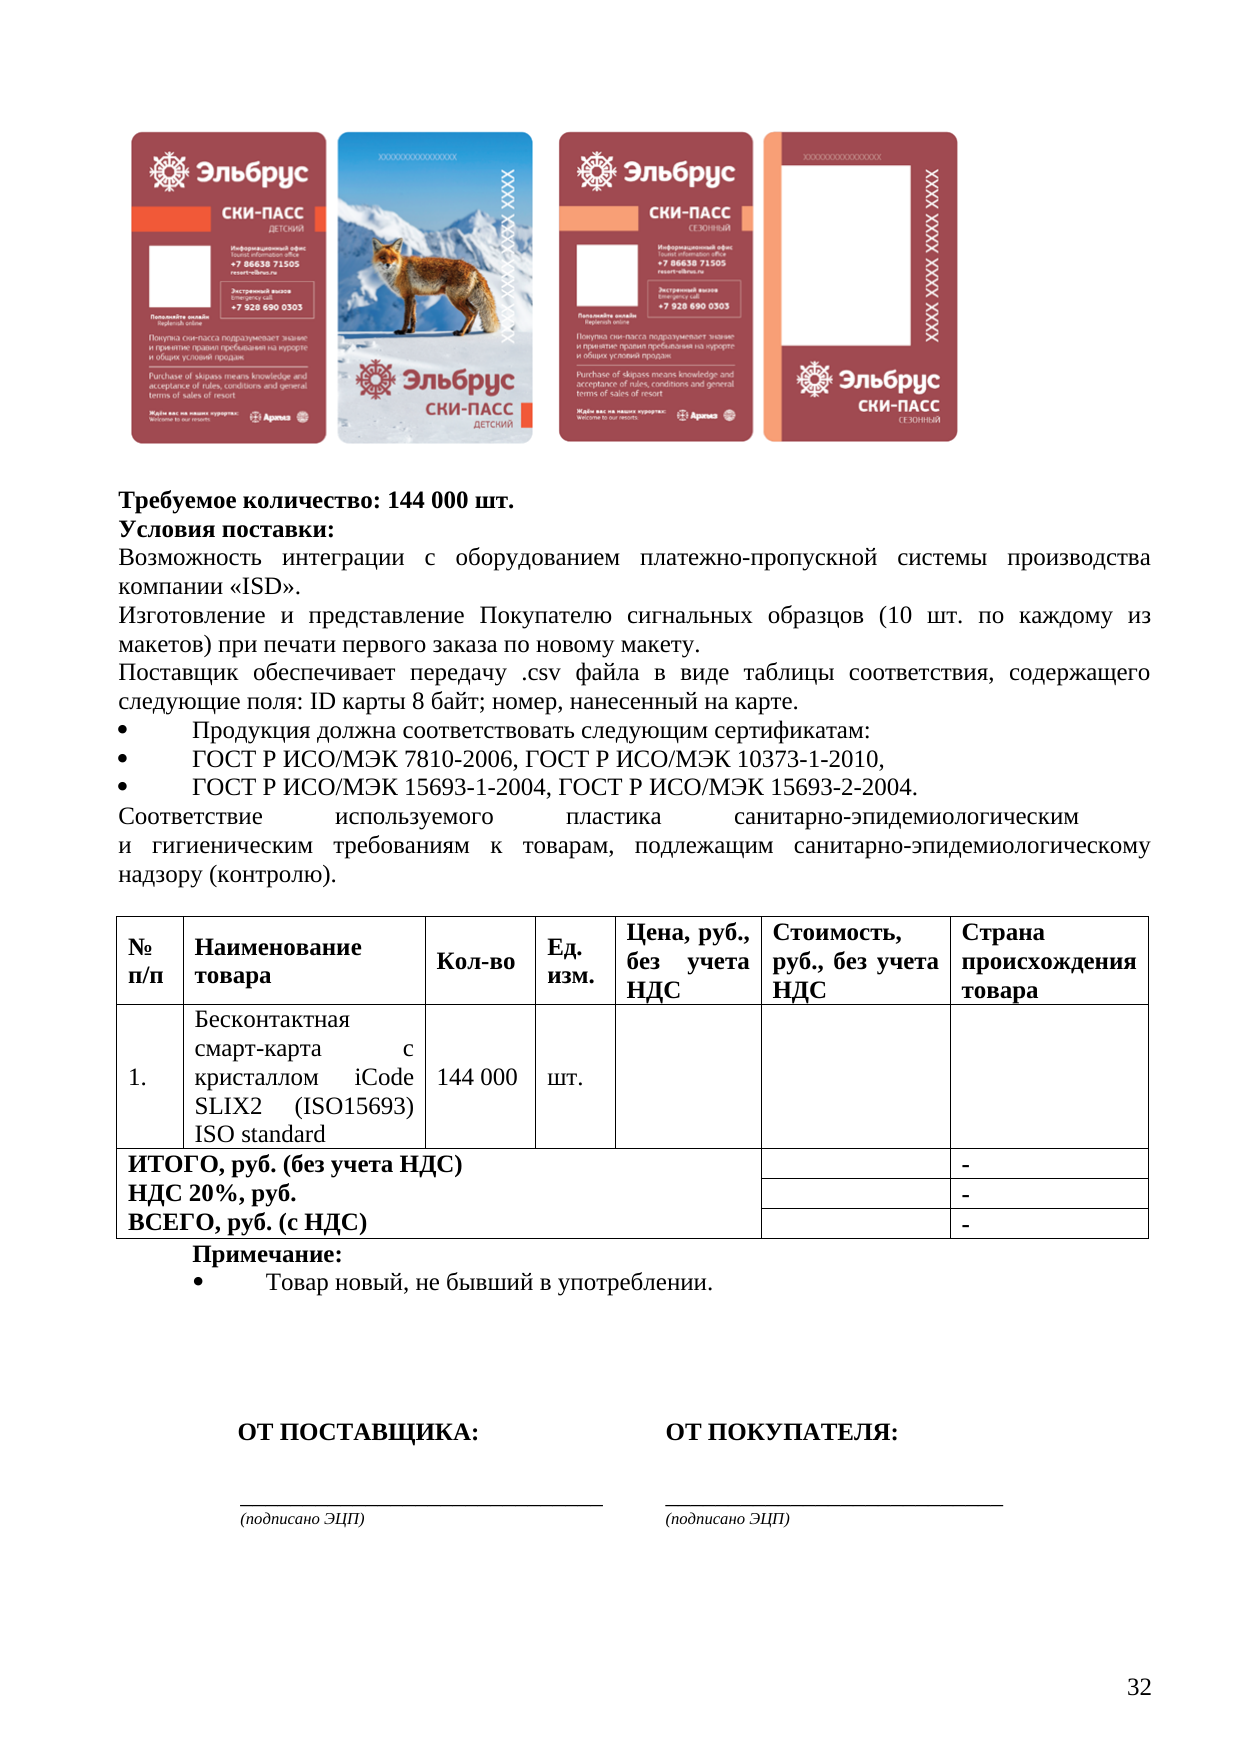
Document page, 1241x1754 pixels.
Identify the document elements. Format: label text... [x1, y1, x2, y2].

table_cell - [951, 1179, 1148, 1208]
table_cell 1. [117, 1005, 183, 1148]
text Требуемое количество: 144 000 шт. [118, 485, 1152, 514]
list ГОСТ Р ИСО/МЭК 15693-1-2004, ГОСТ Р ИСО/МЭК 15693-2-2004. [118, 772, 1152, 801]
table_header Наименование товара [184, 917, 425, 1003]
table_cell шт. [536, 1005, 615, 1148]
table_header ОТ ПОСТАВЩИКА: [226, 1383, 654, 1451]
list Продукция должна соответствовать следующим сертификатам: [118, 715, 1152, 744]
table_header Стоимость, руб., без учета НДС [762, 917, 950, 1003]
table_header Кол-во [426, 917, 535, 1003]
text Возможность интеграции с оборудованием платежно-пропускной системы производства компании «ISD». [118, 542, 1152, 600]
table_cell [762, 1179, 950, 1208]
table_header Цена, руб., без учета НДС [616, 917, 761, 1003]
table_cell _____________________________ (подписано ЭЦП) [226, 1451, 654, 1528]
text Изготовление и представление Покупателю сигнальных образцов (10 шт. по каждому из макетов) при печати первого заказа по новому макету. [118, 600, 1152, 657]
text Условия поставки: [118, 514, 1152, 542]
table_cell Бесконтактная смарт-карта с кристаллом iCode SLIX2 (ISO15693) ISO standard [184, 1005, 425, 1148]
list Товар новый, не бывший в употреблении. [118, 1267, 1152, 1296]
list ГОСТ Р ИСО/МЭК 7810-2006, ГОСТ Р ИСО/МЭК 10373-1-2010, [118, 744, 1152, 772]
table_cell - [951, 1149, 1148, 1178]
table_header ОТ ПОКУПАТЕЛЯ: [654, 1383, 1044, 1451]
picture [118, 118, 972, 457]
table_header № п/п [117, 917, 183, 1003]
text Поставщик обеспечивает передачу .csv файла в виде таблицы соответствия, содержащего следующие поля: ID карты 8 байт; номер, нанесенный на карте. [118, 657, 1152, 715]
table_cell [616, 1005, 761, 1148]
table_cell ИТОГО, руб. (без учета НДС) НДС 20%, руб. ВСЕГО, руб. (с НДС) [117, 1149, 761, 1238]
table_cell 144 000 [426, 1005, 535, 1148]
table_header Страна происхождения товара [951, 917, 1148, 1003]
table_cell ___________________________ (подписано ЭЦП) [654, 1451, 1044, 1528]
text Соответствие используемого пластика санитарно-эпидемиологическим и гигиеническим требованиям к товарам, подлежащим санитарно-эпидемиологическому надзору (контролю). [118, 801, 1152, 887]
table_header Ед. изм. [536, 917, 615, 1003]
table_cell [762, 1149, 950, 1178]
table_cell [762, 1005, 950, 1148]
table_cell - [951, 1209, 1148, 1238]
table_cell [762, 1209, 950, 1238]
table_cell [951, 1005, 1148, 1148]
text Примечание: [118, 1239, 1152, 1267]
